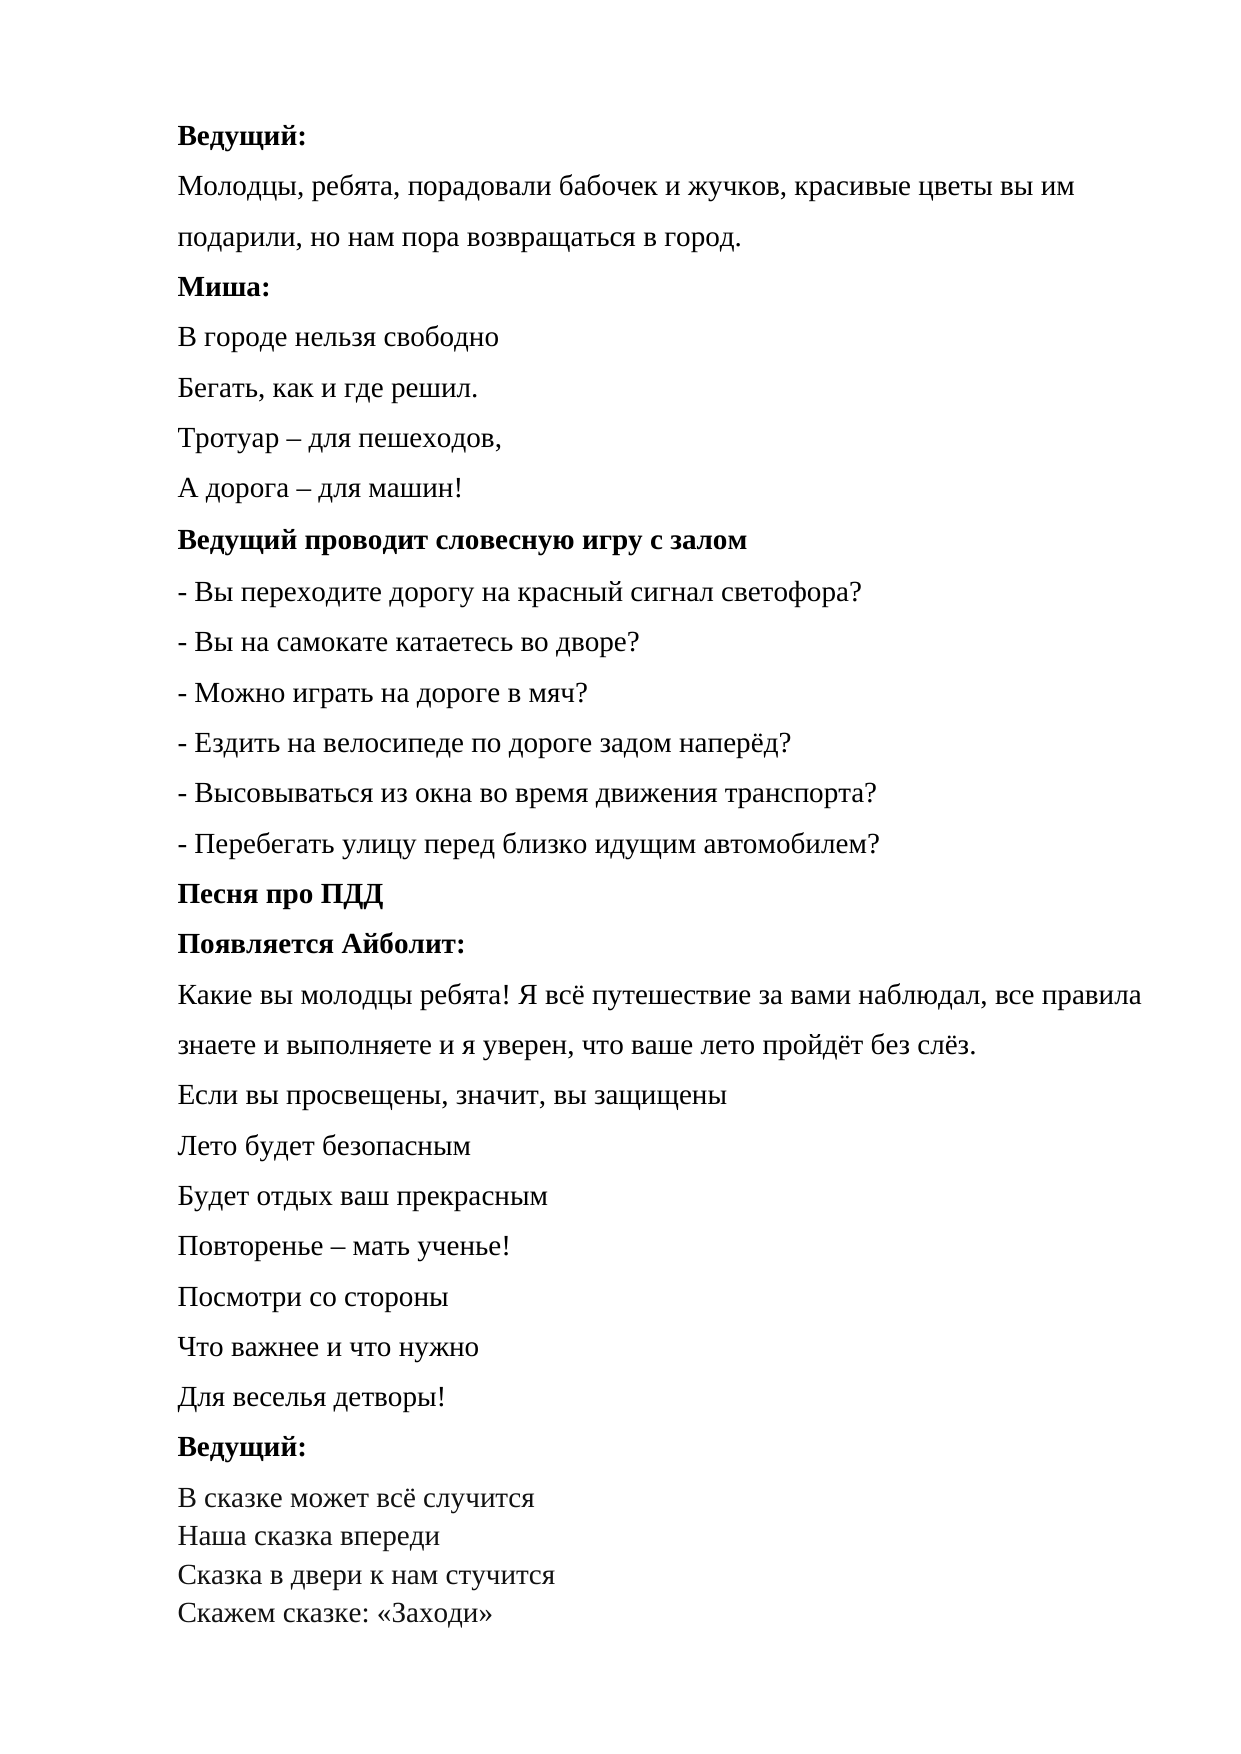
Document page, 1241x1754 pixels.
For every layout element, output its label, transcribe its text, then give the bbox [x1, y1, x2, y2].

text - Ездить на велосипеде по дороге задом наперёд? [177, 725, 1152, 759]
text В сказке может всё случится [177, 1480, 1152, 1513]
text Что важнее и что нужно [177, 1329, 1152, 1362]
text Песня про ПДД [177, 876, 1152, 910]
text В городе нельзя свободно Бегать, как и где решил. Тротуар – для пешеходов, А дорога – для машин! [177, 319, 1152, 504]
text Ведущий: [177, 118, 1152, 152]
text - Можно играть на дороге в мяч? [177, 675, 1152, 708]
text Лето будет безопасным [177, 1128, 1152, 1161]
text Ведущий проводит словесную игру с залом [177, 522, 1152, 556]
text Наша сказка впереди [177, 1518, 1152, 1552]
text Посмотри со стороны [177, 1279, 1152, 1312]
text Повторенье – мать ученье! [177, 1228, 1152, 1262]
text - Вы переходите дорогу на красный сигнал светофора? [177, 574, 1152, 608]
text - Перебегать улицу перед близко идущим автомобилем? [177, 826, 1152, 859]
text Для веселья детворы! [177, 1379, 1152, 1413]
text Какие вы молодцы ребята! Я всё путешествие за вами наблюдал, все правила знаете и выполняете и я уверен, что ваше лето пройдёт без слёз. [177, 977, 1152, 1061]
text Скажем сказке: «Заходи» [177, 1596, 1152, 1629]
text - Вы на самокате катаетесь во дворе? [177, 624, 1152, 658]
text Появляется Айболит: [177, 926, 1152, 960]
text - Высовываться из окна во время движения транспорта? [177, 776, 1152, 809]
text Будет отдых ваш прекрасным [177, 1178, 1152, 1212]
text Молодцы, ребята, порадовали бабочек и жучков, красивые цветы вы им подарили, но нам пора возвращаться в город. [177, 168, 1152, 252]
text Ведущий: [177, 1429, 1152, 1463]
text Если вы просвещены, значит, вы защищены [177, 1077, 1152, 1111]
text Миша: [177, 269, 1152, 303]
text Сказка в двери к нам стучится [177, 1557, 1152, 1591]
